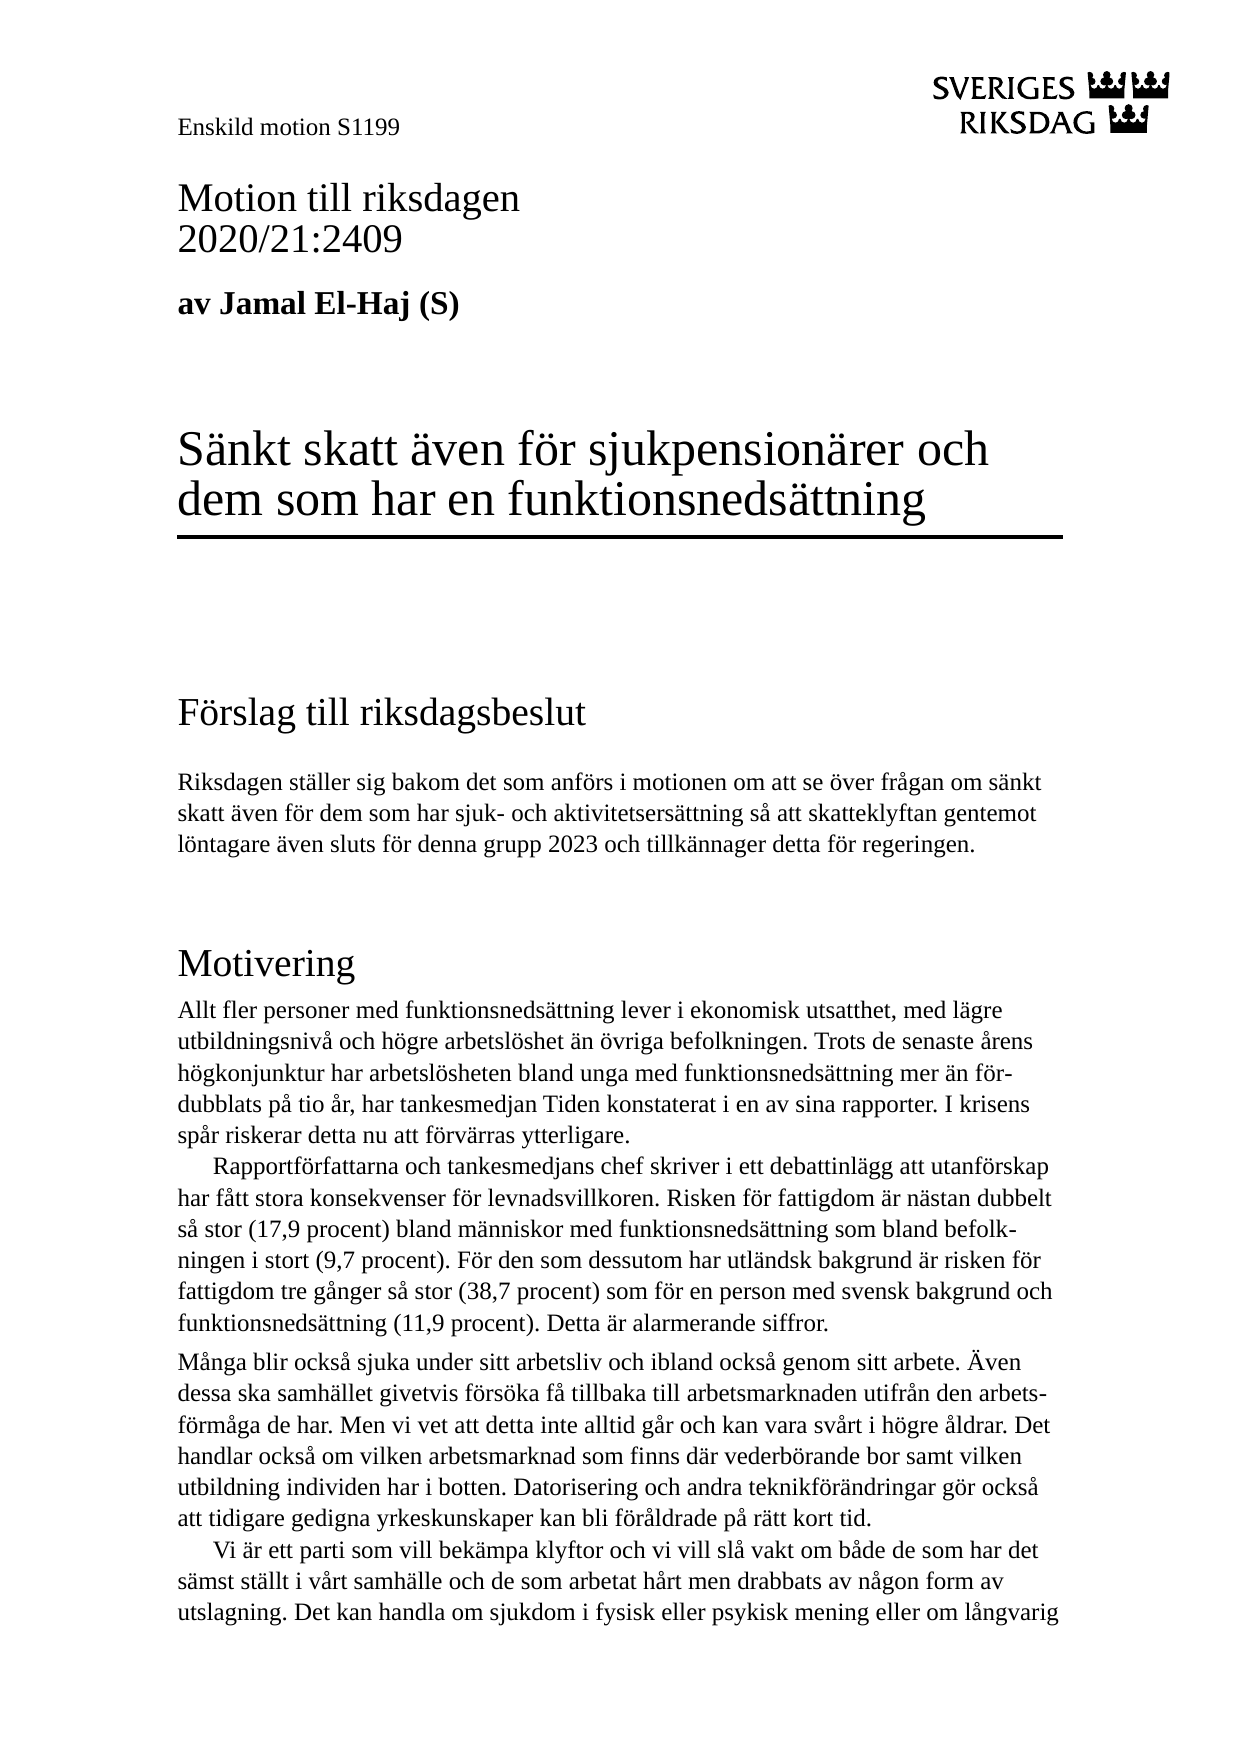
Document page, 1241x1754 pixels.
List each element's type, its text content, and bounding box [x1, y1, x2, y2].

text Rapportförfattarna och tankesmedjans chef skriver i ett debattinlägg att utanförskap har fått stora konsekvenser för levnadsvillkoren. Risken för fattigdom är nästan dubbelt så stor (17,9 procent) bland människor med funktionsnedsättning som bland befolkningen i stort (9,7 procent). För den som dessutom har utländsk bakgrund är risken för fattigdom tre gånger så stor (38,7 procent) som för en person med svensk bakgrund och funktionsnedsättning (11,9 procent). Detta är alarmerande siffror. [177, 1149, 1063, 1336]
text Allt fler personer med funktionsnedsättning lever i ekonomisk utsatthet, med lägre utbildningsnivå och högre arbetslöshet än övriga befolkningen. Trots de senaste årens högkonjunktur har arbetslösheten bland unga med funktionsnedsättning mer än fördubblats på tio år, har tankesmedjan Tiden konstaterat i en av sina rapporter. I krisens spår riskerar detta nu att förvärras ytterligare. [177, 993, 1063, 1149]
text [177, 1532, 1063, 1626]
text Många blir också sjuka under sitt arbetsliv och ibland också genom sitt arbete. Även dessa ska samhället givetvis försöka få tillbaka till arbetsmarknaden utifrån den arbetsförmåga de har. Men vi vet att detta inte alltid går och kan vara svårt i högre åldrar. Det handlar också om vilken arbetsmarknad som finns där vederbörande bor samt vilken utbildning individen har i botten. Datorisering och andra teknikförändringar gör också att tidigare gedigna yrkeskunskaper kan bli föråldrade på rätt kort tid. [177, 1345, 1063, 1532]
